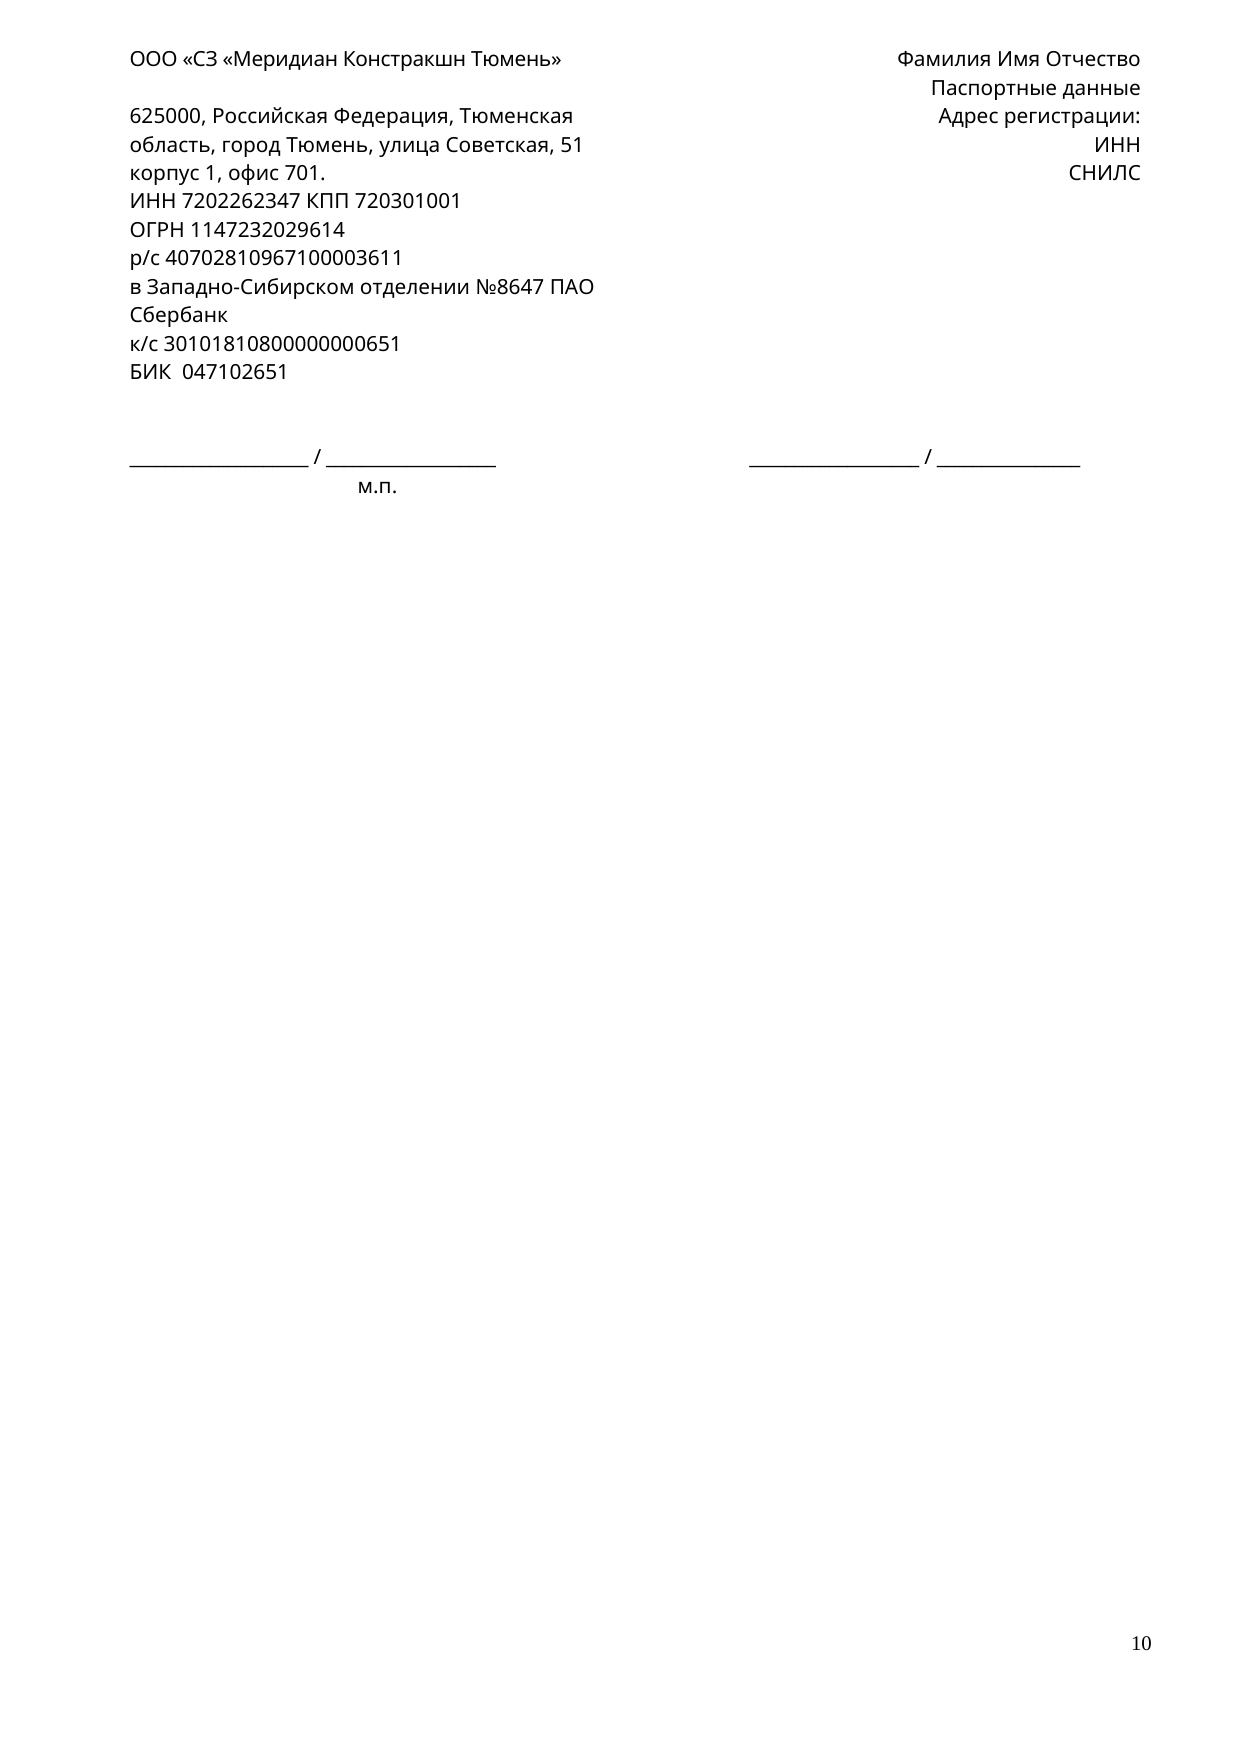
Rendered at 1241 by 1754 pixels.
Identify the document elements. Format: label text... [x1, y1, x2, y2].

table_cell ___________________ / ________________ [637, 443, 1152, 499]
table_cell ООО «СЗ «Меридиан Констракшн Тюмень» 625000, Российская Федерация, Тюменская область, город Тюмень, улица Советская, 51 корпус 1, офис 701. ИНН 7202262347 КПП 720301001 ОГРН 1147232029614 р/с 40702810967100003611 в Западно-Сибирском отделении №8647 ПАО Сбербанк к/с 30101810800000000651 БИК 047102651 [118, 44, 637, 442]
table_cell ____________________ / ___________________ м.п. [118, 443, 637, 499]
table_cell Фамилия Имя Отчество Паспортные данные Адрес регистрации: ИНН СНИЛС [637, 44, 1152, 442]
